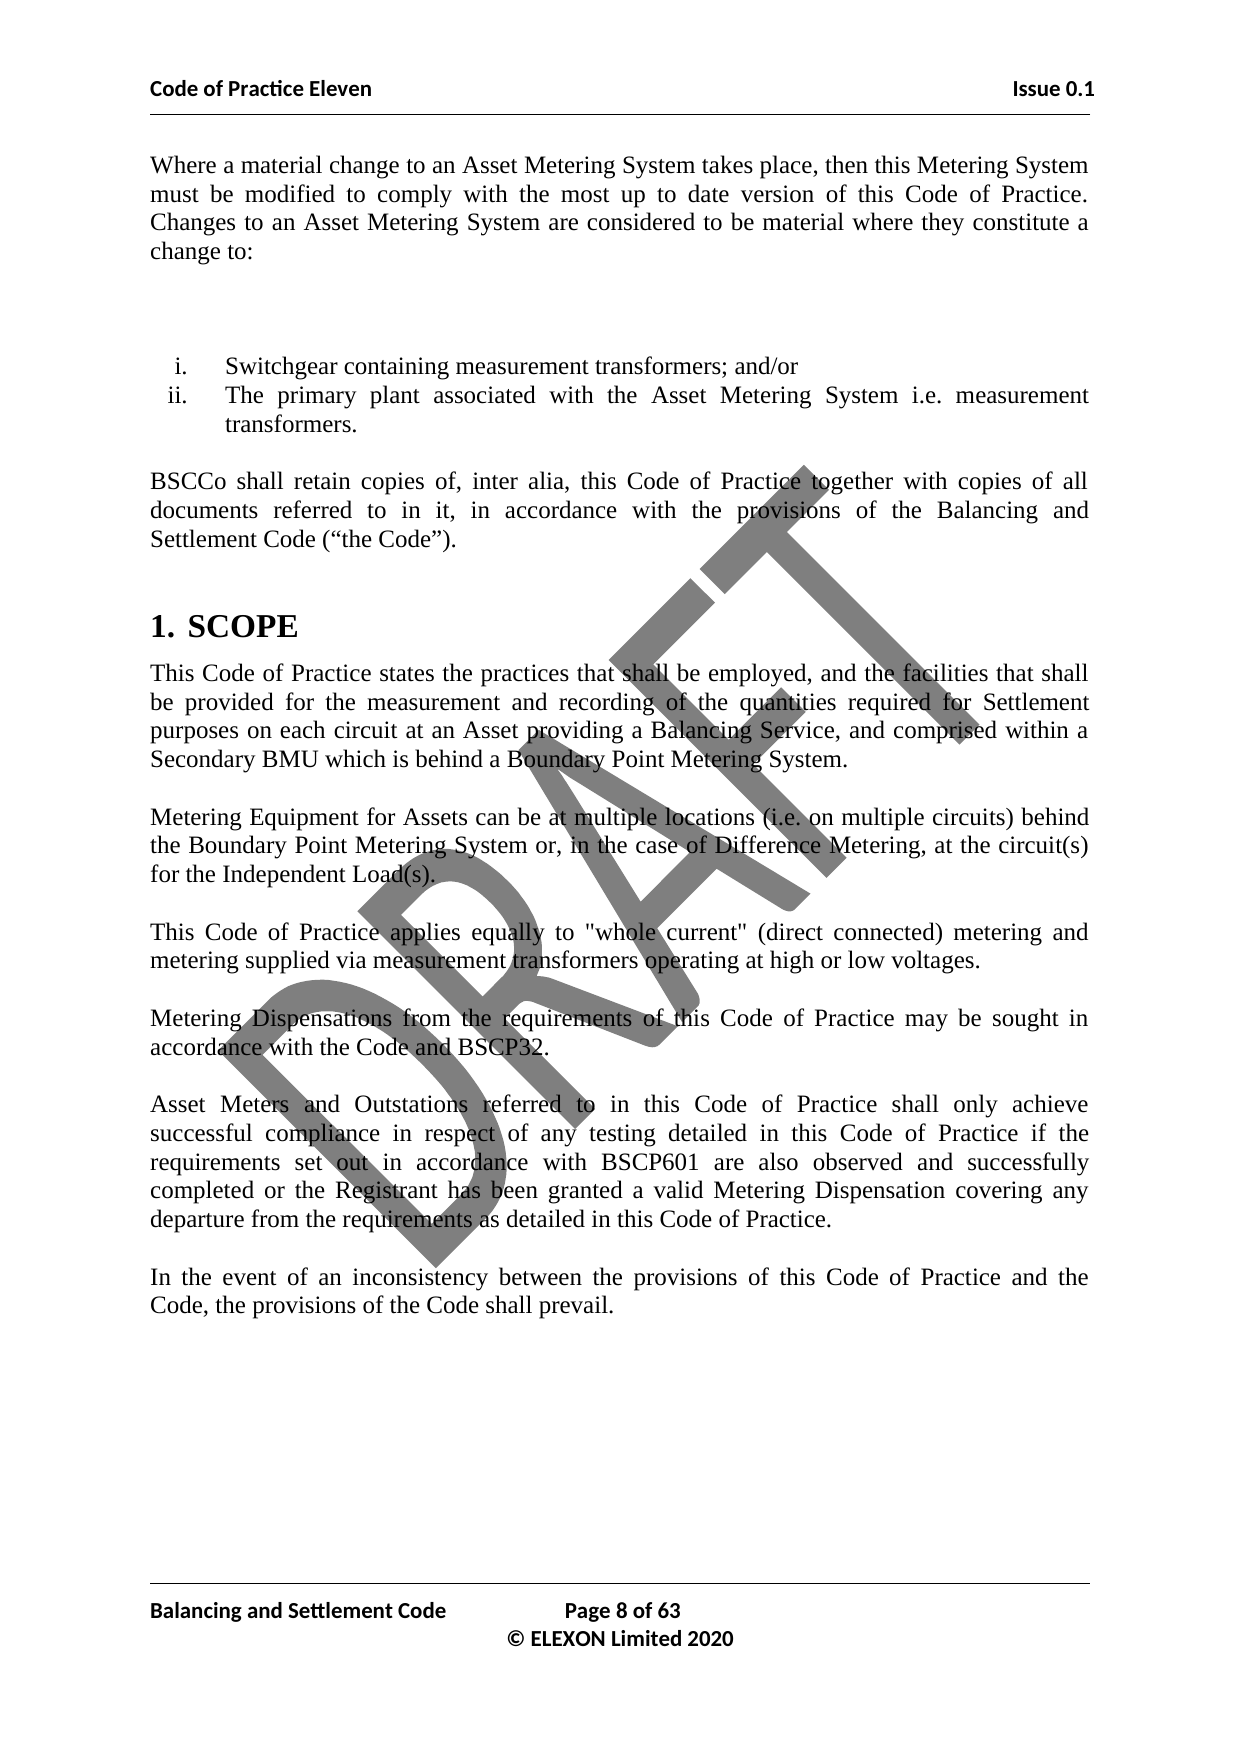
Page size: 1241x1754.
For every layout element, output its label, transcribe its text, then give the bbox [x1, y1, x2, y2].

text Asset Meters and Outstations referred to in this Code of Practice shall only achieve successful compliance in respect of any testing detailed in this Code of Practice if the requirements set out in accordance with BSCP601 are also observed and successfully completed or the Registrant has been granted a valid Metering Dispensation covering any departure from the requirements as detailed in this Code of Practice. [150, 1089, 1090, 1233]
text This Code of Practice states the practices that shall be employed, and the facilities that shall be provided for the measurement and recording of the quantities required for Settlement purposes on each circuit at an Asset providing a Balancing Service, and comprised within a Secondary BMU which is behind a Boundary Point Metering System. [150, 658, 1090, 773]
text Metering Equipment for Assets can be at multiple locations (i.e. on multiple circuits) behind the Boundary Point Metering System or, in the case of Difference Metering, at the circuit(s) for the Independent Load(s). [150, 802, 1090, 888]
text BSCCo shall retain copies of, inter alia, this Code of Practice together with copies of all documents referred to in it, in accordance with the provisions of the Balancing and Settlement Code (“the Code”). [150, 466, 1090, 552]
subtitle SCOPE [150, 606, 1090, 646]
text Metering Dispensations from the requirements of this Code of Practice may be sought in accordance with the Code and BSCP32. [150, 1003, 1090, 1061]
list The primary plant associated with the Asset Metering System i.e. measurement transformers. [187, 380, 1090, 437]
text This Code of Practice applies equally to "whole current" (direct connected) metering and metering supplied via measurement transformers operating at high or low voltages. [150, 917, 1090, 974]
text Where a material change to an Asset Metering System takes place, then this Metering System must be modified to comply with the most up to date version of this Code of Practice. Changes to an Asset Metering System are considered to be material where they constitute a change to: [150, 150, 1090, 265]
text In the event of an inconsistency between the provisions of this Code of Practice and the Code, the provisions of the Code shall prevail. [150, 1262, 1090, 1319]
list Switchgear containing measurement transformers; and/or [187, 351, 1090, 380]
